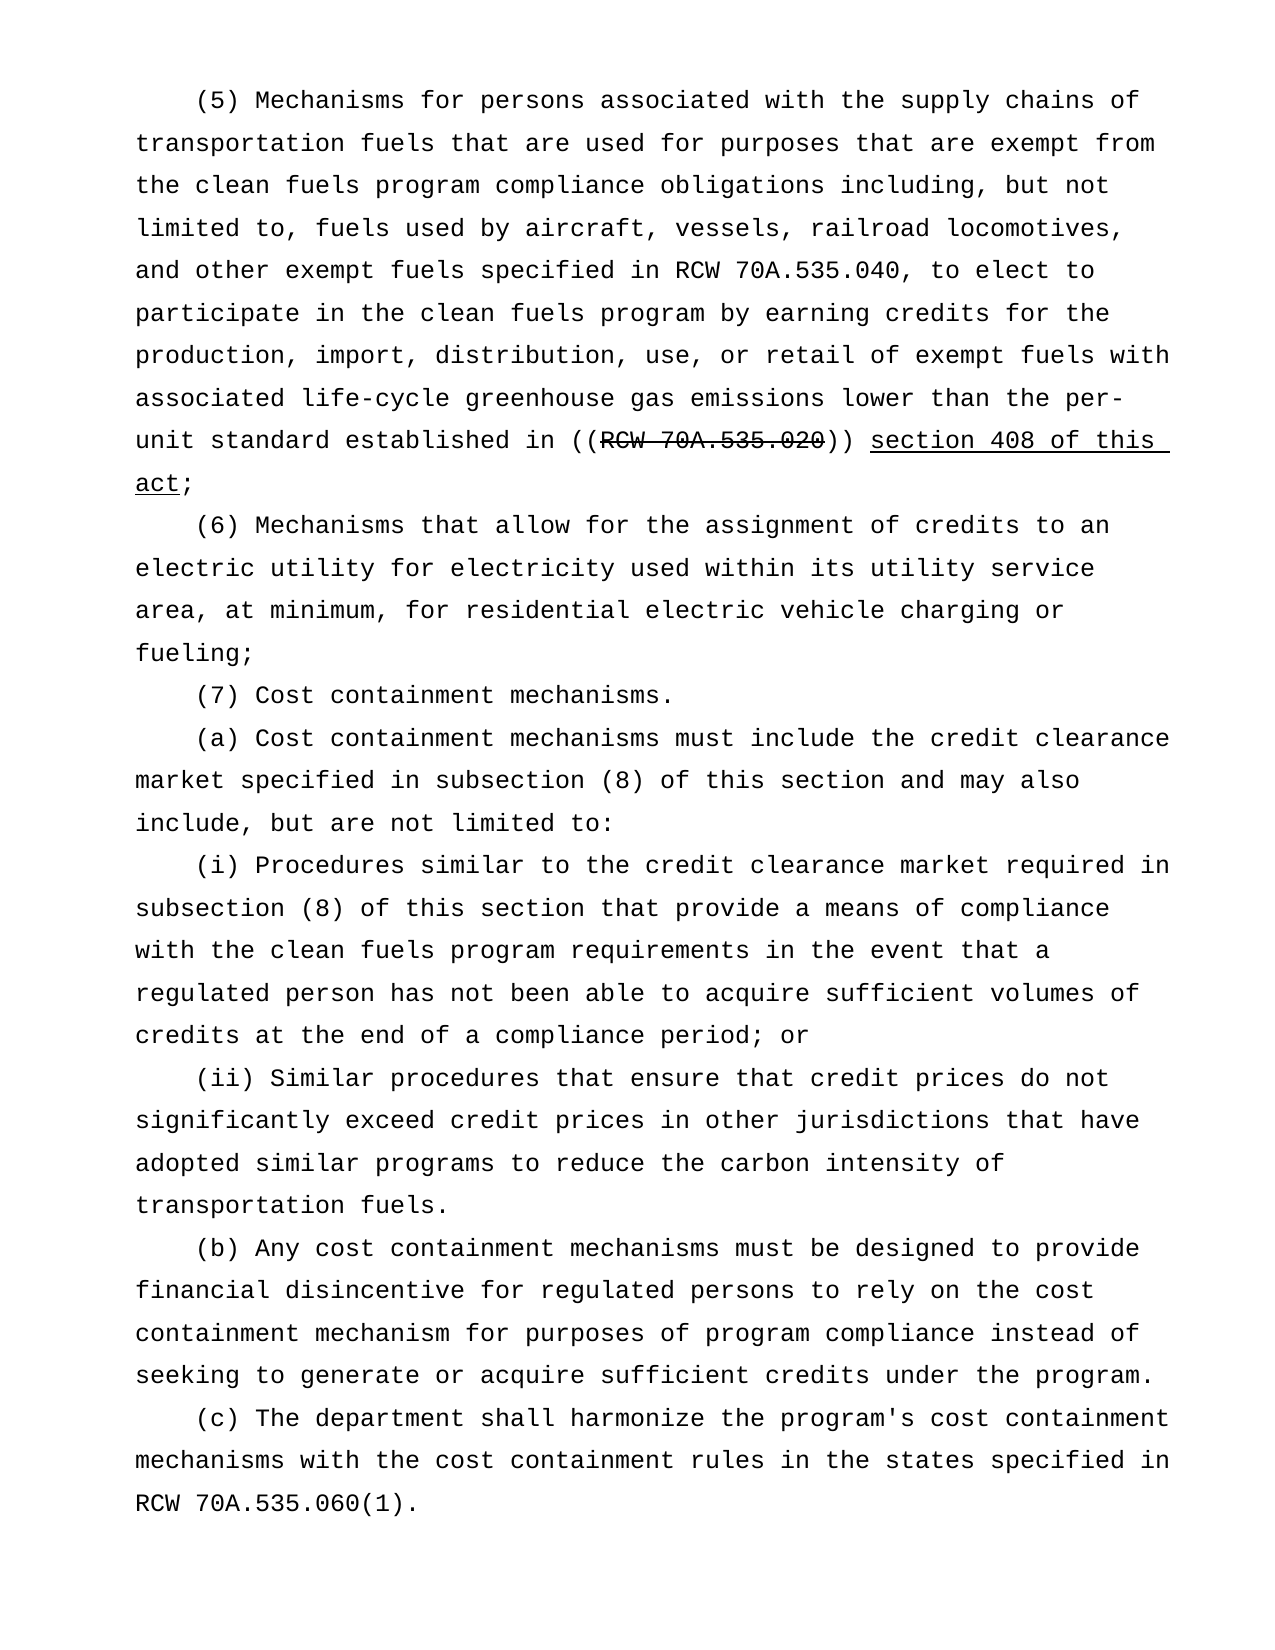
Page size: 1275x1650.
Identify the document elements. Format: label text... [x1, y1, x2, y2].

text (a) Cost containment mechanisms must include the credit clearance market specified in subsection (8) of this section and may also include, but are not limited to: [135, 712, 1170, 840]
text (7) Cost containment mechanisms. [135, 670, 1170, 712]
text (b) Any cost containment mechanisms must be designed to provide financial disincentive for regulated persons to rely on the cost containment mechanism for purposes of program compliance instead of seeking to generate or acquire sufficient credits under the program. [135, 1222, 1170, 1392]
text (ii) Similar procedures that ensure that credit prices do not significantly exceed credit prices in other jurisdictions that have adopted similar programs to reduce the carbon intensity of transportation fuels. [135, 1052, 1170, 1222]
text (5) Mechanisms for persons associated with the supply chains of transportation fuels that are used for purposes that are exempt from the clean fuels program compliance obligations including, but not limited to, fuels used by aircraft, vessels, railroad locomotives, and other exempt fuels specified in RCW 70A.535.040, to elect to participate in the clean fuels program by earning credits for the production, import, distribution, use, or retail of exempt fuels with associated life-cycle greenhouse gas emissions lower than the per-unit standard established in ((RCW 70A.535.020)) section 408 of this act; [135, 75, 1170, 500]
text (c) The department shall harmonize the program's cost containment mechanisms with the cost containment rules in the states specified in RCW 70A.535.060(1). [135, 1392, 1170, 1520]
text (6) Mechanisms that allow for the assignment of credits to an electric utility for electricity used within its utility service area, at minimum, for residential electric vehicle charging or fueling; [135, 500, 1170, 670]
text (i) Procedures similar to the credit clearance market required in subsection (8) of this section that provide a means of compliance with the clean fuels program requirements in the event that a regulated person has not been able to acquire sufficient volumes of credits at the end of a compliance period; or [135, 840, 1170, 1052]
